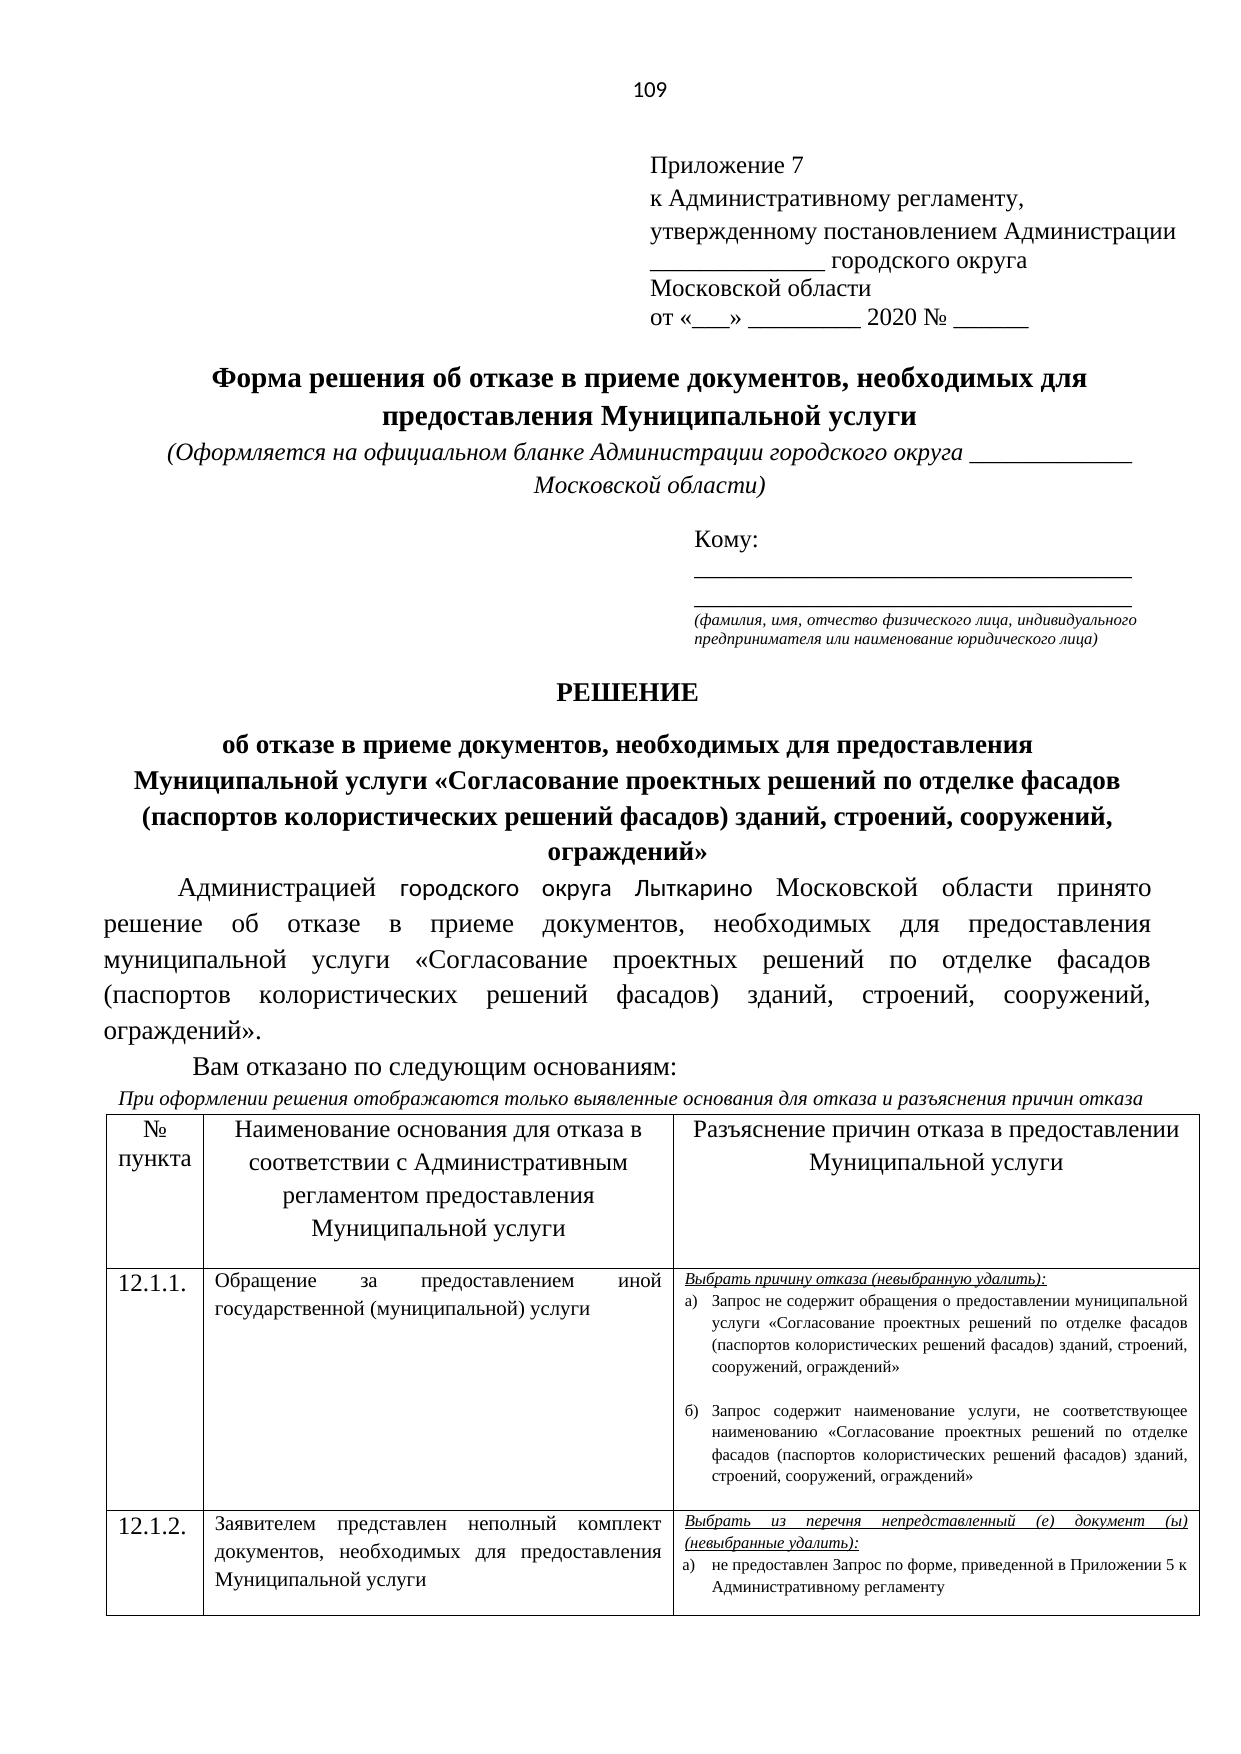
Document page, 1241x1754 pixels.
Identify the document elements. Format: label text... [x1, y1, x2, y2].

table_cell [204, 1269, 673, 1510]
text утвержденному постановлением Администрации [118, 216, 1181, 245]
text Кому: ______________________________________________________________________ [694, 524, 1137, 610]
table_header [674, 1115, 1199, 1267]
text Форма решения об отказе в приеме документов, необходимых для предоставления Муниципальной услуги [118, 360, 1181, 432]
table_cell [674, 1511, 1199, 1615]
text к Административному регламенту, [118, 183, 1181, 212]
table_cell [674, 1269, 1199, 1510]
text Администрацией городского округа Лыткарино Московской области принято решение об отказе в приеме документов, необходимых для предоставления муниципальной услуги «Согласование проектных решений по отделке фасадов (паспортов колористических решений фасадов) зданий, строений, сооружений, ограждений». [103, 871, 1152, 1046]
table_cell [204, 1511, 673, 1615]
text ______________ городского округа [118, 245, 1181, 273]
text Вам отказано по следующим основаниям: [118, 1050, 1181, 1081]
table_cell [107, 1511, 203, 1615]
text РЕШЕНИЕ [103, 676, 1152, 707]
text При оформлении решения отображаются только выявленные основания для отказа и разъяснения причин отказа [118, 1086, 1152, 1110]
text Московской области [118, 273, 1181, 302]
text Муниципальной услуги «Согласование проектных решений по отделке фасадов (паспортов колористических решений фасадов) зданий, строений, сооружений, ограждений» [103, 764, 1152, 866]
text (фамилия, имя, отчество физического лица, индивидуального предпринимателя или наименование юридического лица) [694, 610, 1137, 648]
text Приложение 7 [118, 150, 1181, 179]
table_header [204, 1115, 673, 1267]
text от «___» _________ 2020 № ______ [118, 302, 1181, 331]
text (Оформляется на официальном бланке Администрации городского округа _____________ Московской области) [118, 437, 1181, 499]
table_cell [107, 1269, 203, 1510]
text об отказе в приеме документов, необходимых для предоставления [103, 728, 1152, 759]
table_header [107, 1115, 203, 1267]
